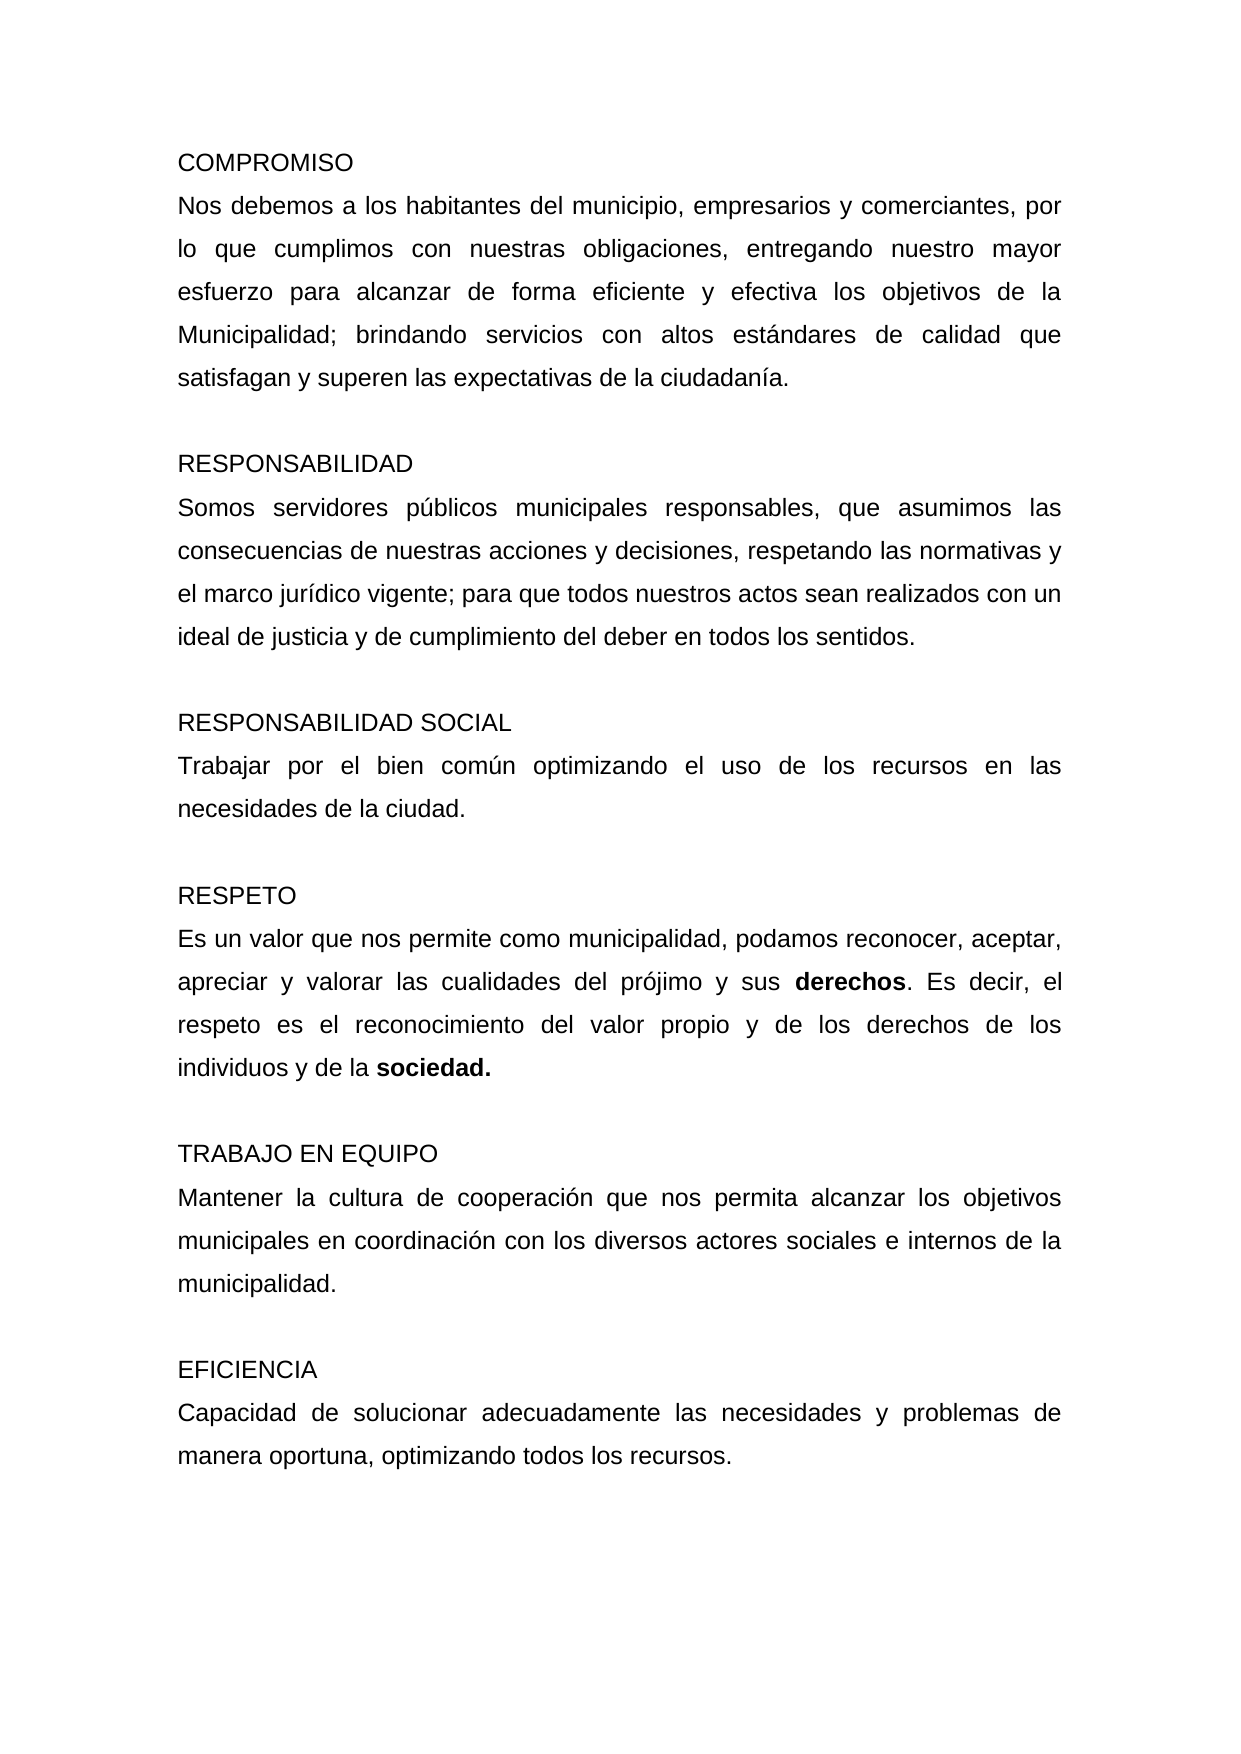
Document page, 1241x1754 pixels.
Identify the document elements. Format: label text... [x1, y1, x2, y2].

text RESPETO [177, 881, 1063, 909]
text Somos servidores públicos municipales responsables, que asumimos las consecuencias de nuestras acciones y decisiones, respetando las normativas y el marco jurídico vigente; para que todos nuestros actos sean realizados con un ideal de justicia y de cumplimiento del deber en todos los sentidos. [177, 493, 1063, 651]
text RESPONSABILIDAD SOCIAL [177, 708, 1063, 737]
text RESPONSABILIDAD [177, 449, 1063, 478]
text Es un valor que nos permite como municipalidad, podamos reconocer, aceptar, apreciar y valorar las cualidades del prójimo y sus derechos. Es decir, el respeto es el reconocimiento del valor propio y de los derechos de los individuos y de la sociedad. [177, 924, 1063, 1082]
text Trabajar por el bien común optimizando el uso de los recursos en las necesidades de la ciudad. [177, 751, 1063, 823]
text Capacidad de solucionar adecuadamente las necesidades y problemas de manera oportuna, optimizando todos los recursos. [177, 1398, 1063, 1470]
text TRABAJO EN EQUIPO [177, 1139, 1063, 1168]
text Nos debemos a los habitantes del municipio, empresarios y comerciantes, por lo que cumplimos con nuestras obligaciones, entregando nuestro mayor esfuerzo para alcanzar de forma eficiente y efectiva los objetivos de la Municipalidad; brindando servicios con altos estándares de calidad que satisfagan y superen las expectativas de la ciudadanía. [177, 191, 1063, 392]
text Mantener la cultura de cooperación que nos permita alcanzar los objetivos municipales en coordinación con los diversos actores sociales e internos de la municipalidad. [177, 1183, 1063, 1298]
text COMPROMISO [177, 148, 1063, 176]
text EFICIENCIA [177, 1355, 1063, 1384]
